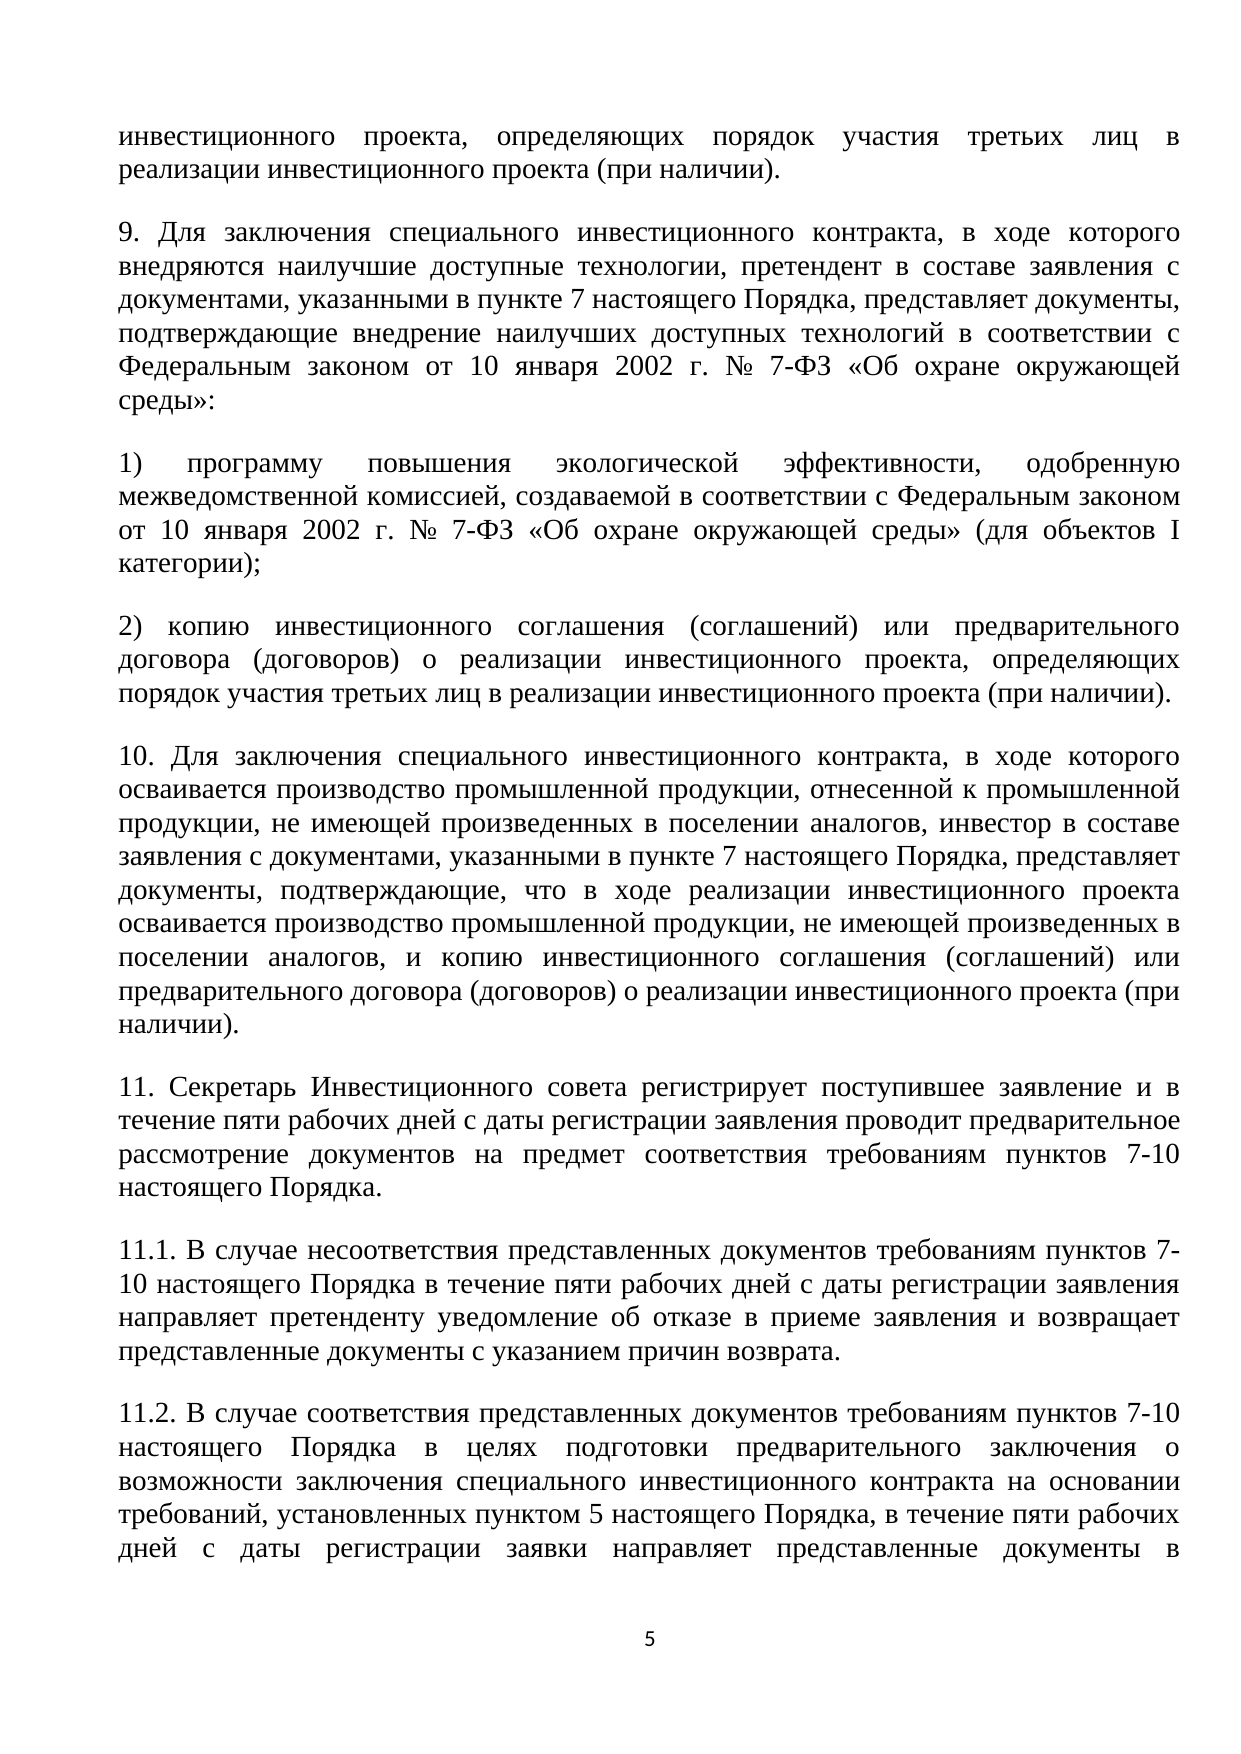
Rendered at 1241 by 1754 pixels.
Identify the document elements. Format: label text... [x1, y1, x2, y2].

text 11.1. В случае несоответствия представленных документов требованиям пунктов 7-10 настоящего Порядка в течение пяти рабочих дней с даты регистрации заявления направляет претенденту уведомление об отказе в приеме заявления и возвращает представленные документы с указанием причин возврата. [118, 1232, 1181, 1366]
text 11. Секретарь Инвестиционного совета регистрирует поступившее заявление и в течение пяти рабочих дней с даты регистрации заявления проводит предварительное рассмотрение документов на предмет соответствия требованиям пунктов 7-10 настоящего Порядка. [118, 1069, 1181, 1203]
text 10. Для заключения специального инвестиционного контракта, в ходе которого осваивается производство промышленной продукции, отнесенной к промышленной продукции, не имеющей произведенных в поселении аналогов, инвестор в составе заявления с документами, указанными в пункте 7 настоящего Порядка, представляет документы, подтверждающие, что в ходе реализации инвестиционного проекта осваивается производство промышленной продукции, не имеющей произведенных в поселении аналогов, и копию инвестиционного соглашения (соглашений) или предварительного договора (договоров) о реализации инвестиционного проекта (при наличии). [118, 738, 1181, 1040]
text 2) копию инвестиционного соглашения (соглашений) или предварительного договора (договоров) о реализации инвестиционного проекта, определяющих порядок участия третьих лиц в реализации инвестиционного проекта (при наличии). [118, 608, 1181, 709]
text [118, 118, 1181, 185]
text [118, 1396, 1181, 1563]
text 9. Для заключения специального инвестиционного контракта, в ходе которого внедряются наилучшие доступные технологии, претендент в составе заявления с документами, указанными в пункте 7 настоящего Порядка, представляет документы, подтверждающие внедрение наилучших доступных технологий в соответствии с Федеральным законом от 10 января 2002 г. № 7-ФЗ «Об охране окружающей среды»: [118, 214, 1181, 416]
text 1) программу повышения экологической эффективности, одобренную межведомственной комиссией, создаваемой в соответствии с Федеральным законом от 10 января 2002 г. № 7-ФЗ «Об охране окружающей среды» (для объектов I категории); [118, 445, 1181, 579]
